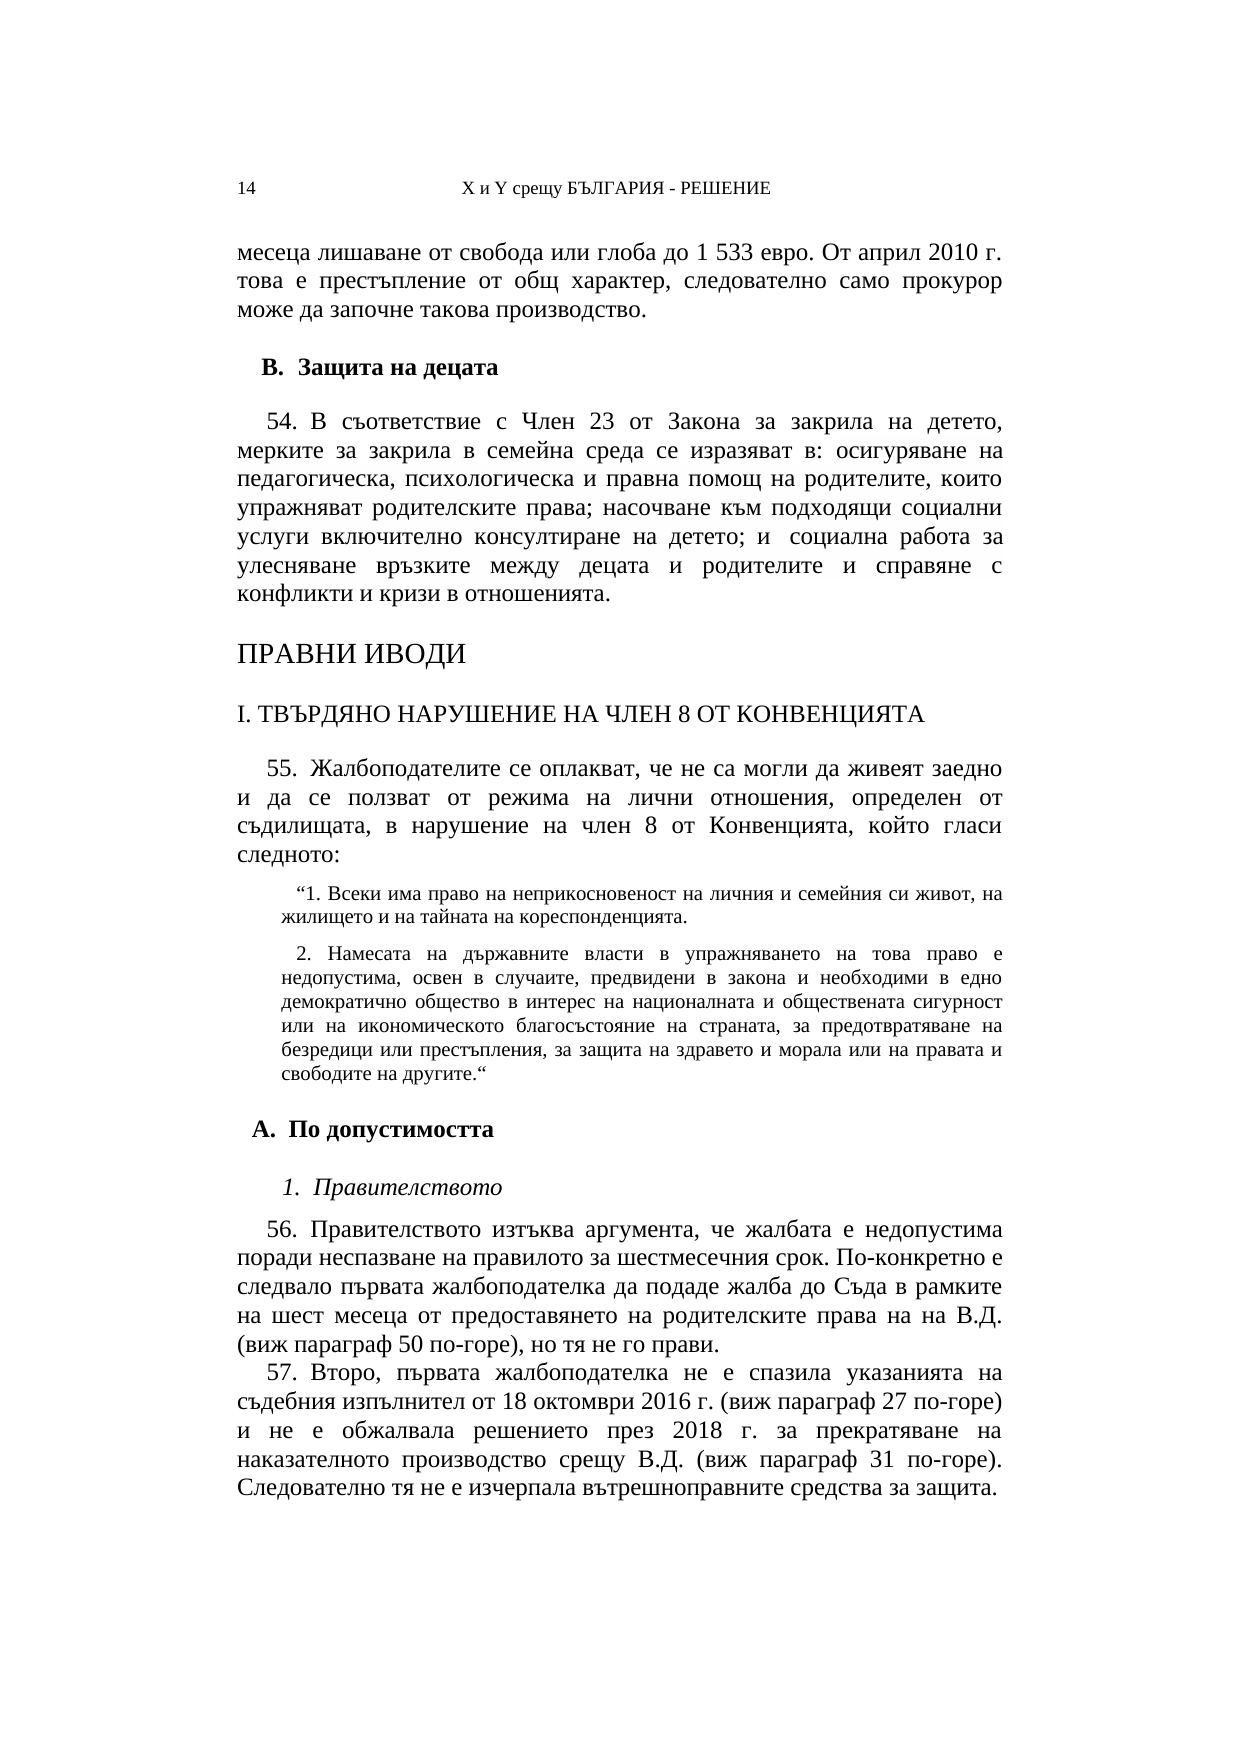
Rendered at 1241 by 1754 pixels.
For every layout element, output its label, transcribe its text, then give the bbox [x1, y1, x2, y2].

text Защита на децата [261, 352, 1003, 381]
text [237, 237, 1003, 323]
text ТВЪРДЯНО НАРУШЕНИЕ НА ЧЛЕН 8 ОТ КОНВЕНЦИЯТА [237, 699, 1003, 728]
text 2. Намесата на държавните власти в упражняването на това право е недопустима, освен в случаите, предвидени в закона и необходими в едно демократично общество в интерес на националната и обществената сигурност или на икономическото благосъстояние на страната, за предотвратяване на безредици или престъпления, за защита на здравето и морала или на правата и свободите на другите.“ [281, 941, 1003, 1085]
text По допустимостта [252, 1114, 1003, 1143]
text Правителството [282, 1172, 1003, 1201]
text ПРАВНИ ИВОДИ [237, 636, 1003, 670]
text “1. Βсеки има право на неприкосновеност на личния и семейния си живот, на жилището и на тайната на кореспонденцията. [281, 880, 1003, 928]
